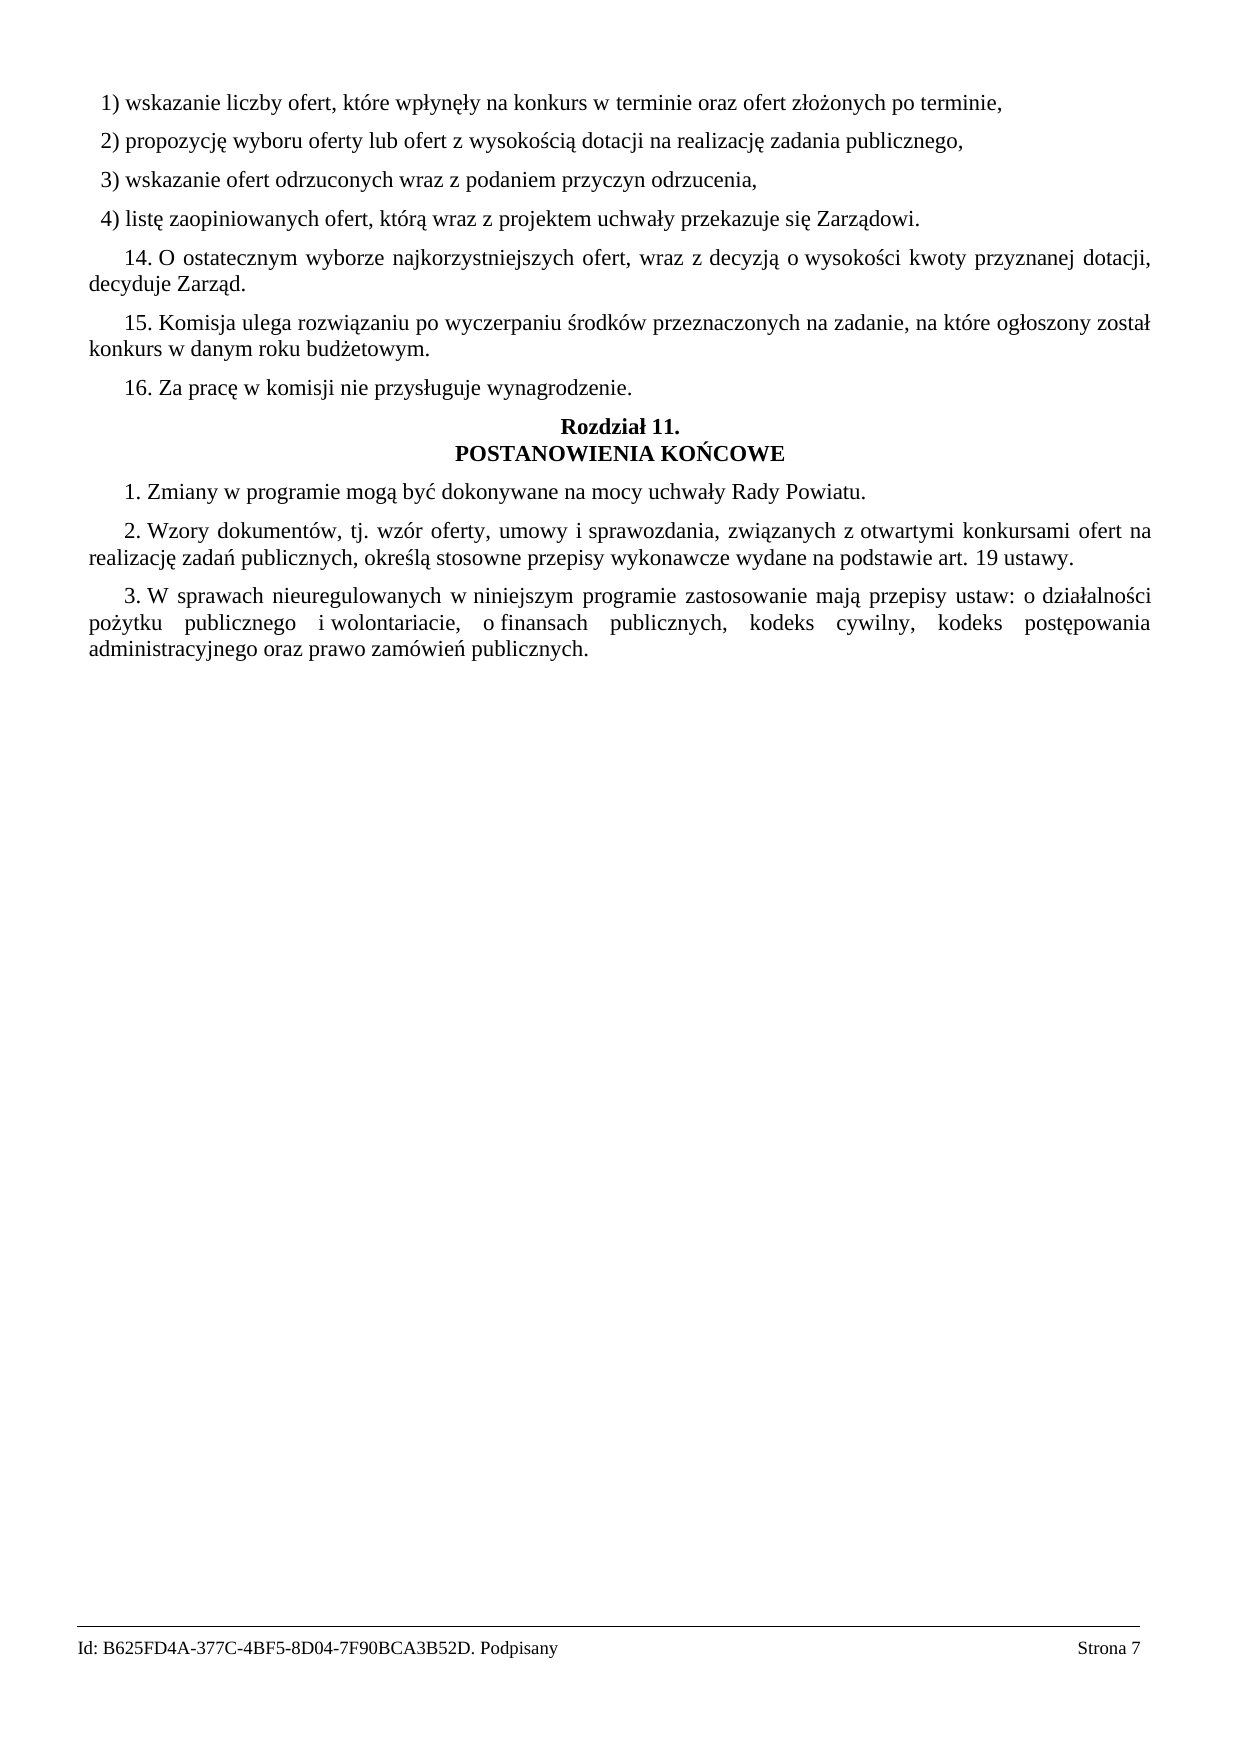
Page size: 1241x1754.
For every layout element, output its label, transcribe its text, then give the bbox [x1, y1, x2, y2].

text Rozdział 11. POSTANOWIENIA KOŃCOWE [88, 413, 1152, 466]
text 2) propozycję wyboru oferty lub ofert z wysokością dotacji na realizację zadania publicznego, [100, 127, 1152, 154]
text 2. Wzory dokumentów, tj. wzór oferty, umowy i sprawozdania, związanych z otwartymi konkursami ofert na realizację zadań publicznych, określą stosowne przepisy wykonawcze wydane na podstawie art. 19 ustawy. [88, 517, 1152, 570]
text 1. Zmiany w programie mogą być dokonywane na mocy uchwały Rady Powiatu. [88, 478, 1152, 505]
text 3. W sprawach nieuregulowanych w niniejszym programie zastosowanie mają przepisy ustaw: o działalności pożytku publicznego i wolontariacie, o finansach publicznych, kodeks cywilny, kodeks postępowania administracyjnego oraz prawo zamówień publicznych. [88, 582, 1152, 662]
text 4) listę zaopiniowanych ofert, którą wraz z projektem uchwały przekazuje się Zarządowi. [100, 205, 1152, 231]
text 14. O ostatecznym wyborze najkorzystniejszych ofert, wraz z decyzją o wysokości kwoty przyznanej dotacji, decyduje Zarząd. [88, 244, 1152, 297]
text 15. Komisja ulega rozwiązaniu po wyczerpaniu środków przeznaczonych na zadanie, na które ogłoszony został konkurs w danym roku budżetowym. [88, 309, 1152, 362]
text 3) wskazanie ofert odrzuconych wraz z podaniem przyczyn odrzucenia, [100, 166, 1152, 193]
text 16. Za pracę w komisji nie przysługuje wynagrodzenie. [88, 374, 1152, 401]
text 1) wskazanie liczby ofert, które wpłynęły na konkurs w terminie oraz ofert złożonych po terminie, [100, 88, 1152, 115]
